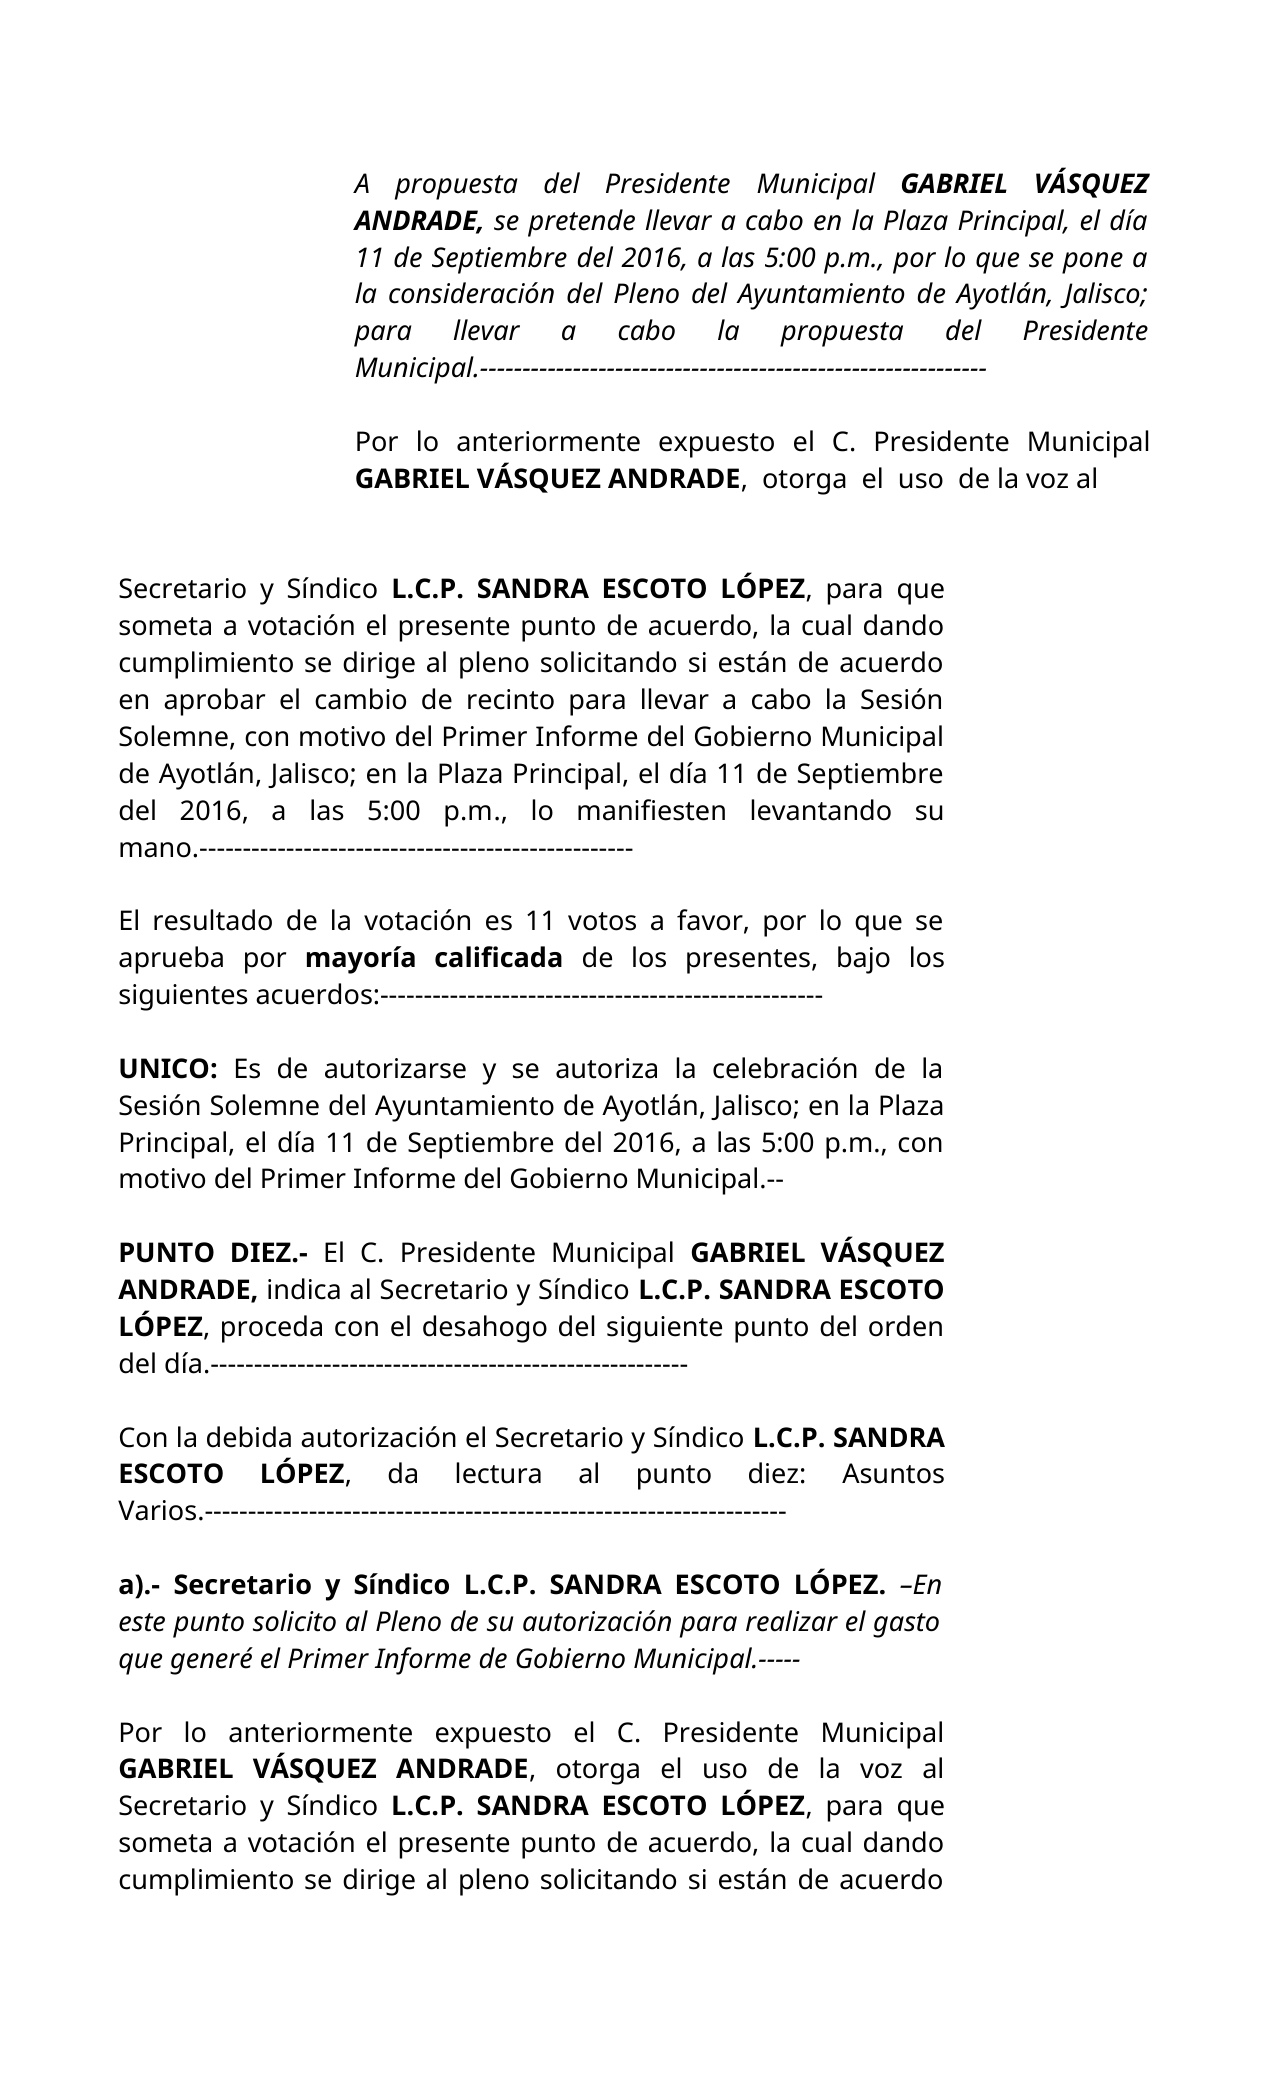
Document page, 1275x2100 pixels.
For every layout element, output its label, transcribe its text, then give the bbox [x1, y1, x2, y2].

text A propuesta del Presidente Municipal GABRIEL VÁSQUEZ ANDRADE, se pretende llevar a cabo en la Plaza Principal, el día 11 de Septiembre del 2016, a las 5:00 p.m., por lo que se pone a la consideración del Pleno del Ayuntamiento de Ayotlán, Jalisco; para llevar a cabo la propuesta del Presidente Municipal.------------------------------------------------------------ [354, 164, 1152, 386]
text PUNTO DIEZ.- El C. Presidente Municipal GABRIEL VÁSQUEZ ANDRADE, indica al Secretario y Síndico L.C.P. SANDRA ESCOTO LÓPEZ, proceda con el desahogo del siguiente punto del orden del día.------------------------------------------------------- [118, 1234, 945, 1381]
text Secretario y Síndico L.C.P. SANDRA ESCOTO LÓPEZ, para que someta a votación el presente punto de acuerdo, la cual dando cumplimiento se dirige al pleno solicitando si están de acuerdo en aprobar el cambio de recinto para llevar a cabo la Sesión Solemne, con motivo del Primer Informe del Gobierno Municipal de Ayotlán, Jalisco; en la Plaza Principal, el día 11 de Septiembre del 2016, a las 5:00 p.m., lo manifiesten levantando su mano.-------------------------------------------------- [118, 570, 945, 865]
text Por lo anteriormente expuesto el C. Presidente Municipal GABRIEL VÁSQUEZ ANDRADE, otorga el uso de la voz al [354, 422, 1152, 496]
text Con la debida autorización el Secretario y Síndico L.C.P. SANDRA ESCOTO LÓPEZ, da lectura al punto diez: Asuntos Varios.------------------------------------------------------------------- [118, 1418, 945, 1529]
text UNICO: Es de autorizarse y se autoriza la celebración de la Sesión Solemne del Ayuntamiento de Ayotlán, Jalisco; en la Plaza Principal, el día 11 de Septiembre del 2016, a las 5:00 p.m., con motivo del Primer Informe del Gobierno Municipal.-- [118, 1049, 945, 1197]
text El resultado de la votación es 11 votos a favor, por lo que se aprueba por mayoría calificada de los presentes, bajo los siguientes acuerdos:--------------------------------------------------- [118, 902, 945, 1012]
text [118, 1713, 945, 1897]
text a).- Secretario y Síndico L.C.P. SANDRA ESCOTO LÓPEZ. –En este punto solicito al Pleno de su autorización para realizar el gasto que generé el Primer Informe de Gobierno Municipal.----- [118, 1566, 945, 1676]
